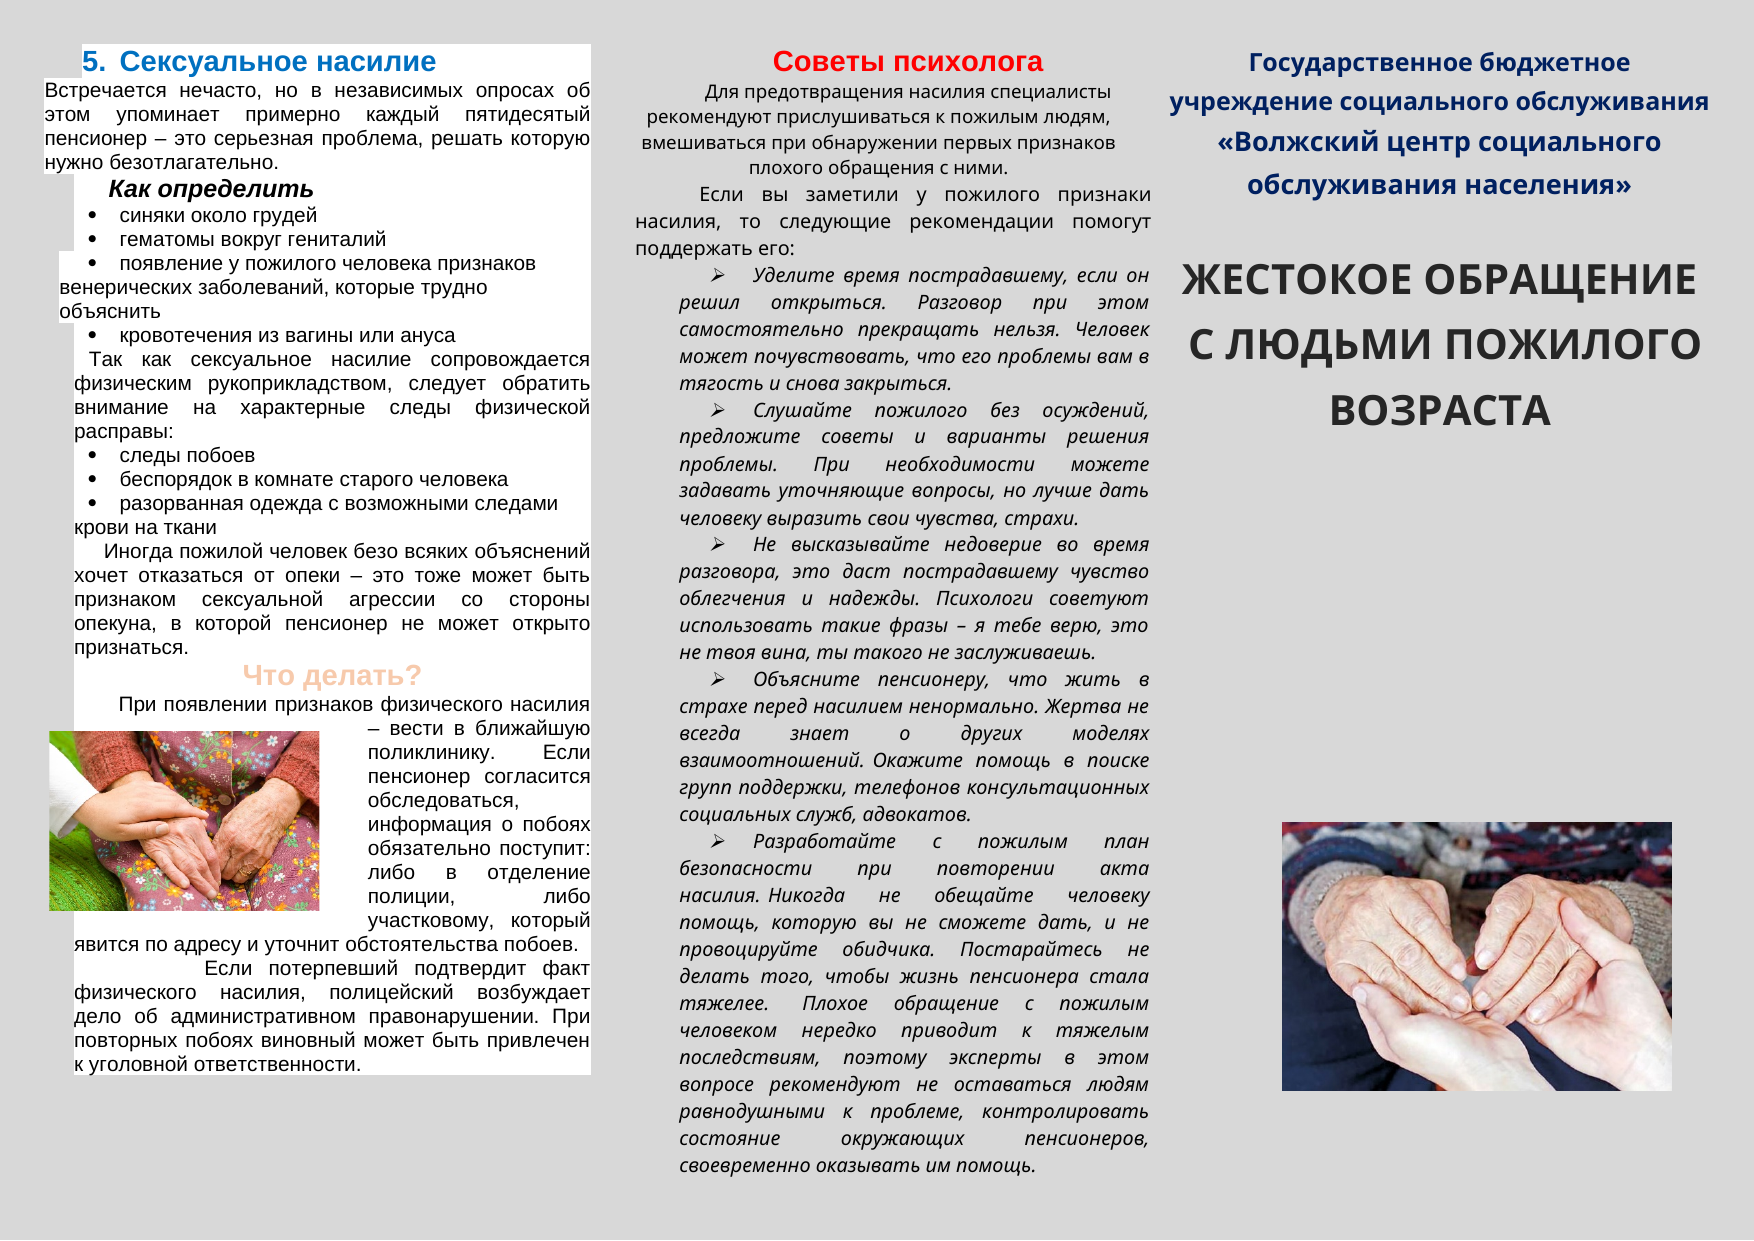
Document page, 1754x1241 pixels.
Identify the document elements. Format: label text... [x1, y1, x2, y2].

list Не высказывайте недоверие во время разговора, это даст пострадавшему чувство облегчения и надежды. Психологи советуют использовать такие фразы – я тебе верю, это не твоя вина, ты такого не заслуживаешь. [679, 531, 1152, 666]
list следы побоев [74, 442, 591, 467]
text С ЛЮДЬМИ ПОЖИЛОГО ВОЗРАСТА [1166, 315, 1713, 437]
picture [1282, 822, 1672, 1091]
text «Волжский центр социального обслуживания населения» [1166, 123, 1713, 202]
picture [49, 731, 320, 911]
list Объясните пенсионеру, что жить в страхе перед насилием ненормально. Жертва не всегда знает о других моделях взаимоотношений. Окажите помощь в поиске групп поддержки, телефонов консультационных социальных служб, адвокатов. [679, 666, 1152, 827]
text Иногда пожилой человек безо всяких объяснений хочет отказаться от опеки – это тоже может быть признаком сексуальной агрессии со стороны опекуна, в которой пенсионер не может открыто признаться. [74, 539, 591, 658]
text Встречается нечасто, но в независимых опросах об этом упоминает примерно каждый пятидесятый пенсионер – это серьезная проблема, решать которую нужно безотлагательно. [44, 78, 591, 174]
list появление у пожилого человека признаков венерических заболеваний, которые трудно объяснить [59, 251, 591, 323]
list Сексуальное насилие [82, 44, 591, 78]
list Уделите время пострадавшему, если он решил открыться. Разговор при этом самостоятельно прекращать нельзя. Человек может почувствовать, что его проблемы вам в тягость и снова закрыться. [679, 261, 1152, 396]
text Что делать? [74, 658, 591, 692]
text Для предотвращения насилия специалисты рекомендуют прислушиваться к пожилым людям, вмешиваться при обнаружении первых признаков плохого обращения с ними. [605, 78, 1152, 180]
list разорванная одежда с возможными следами крови на ткани [74, 491, 591, 539]
text Так как сексуальное насилие сопровождается физическим рукоприкладством, следует обратить внимание на характерные следы физической расправы: [74, 347, 591, 442]
text Если потерпевший подтвердит факт физического насилия, полицейский возбуждает дело об административном правонарушении. При повторных побоях виновный может быть привлечен к уголовной ответственности. [74, 956, 591, 1075]
list синяки около грудей [74, 202, 591, 227]
list кровотечения из вагины или ануса [74, 323, 591, 347]
list Разработайте с пожилым план безопасности при повторении акта насилия. Никогда не обещайте человеку помощь, которую вы не сможете дать, и не провоцируйте обидчика. Постарайтесь не делать того, чтобы жизнь пенсионера стала тяжелее. Плохое обращение с пожилым человеком нередко приводит к тяжелым последствиям, поэтому эксперты в этом вопросе рекомендуют не оставаться людям равнодушными к проблеме, контролировать состояние окружающих пенсионеров, своевременно оказывать им помощь. [679, 827, 1152, 1178]
list Слушайте пожилого без осуждений, предложите советы и варианты решения проблемы. При необходимости можете задавать уточняющие вопросы, но лучше дать человеку выразить свои чувства, страхи. [679, 396, 1152, 531]
list беспорядок в комнате старого человека [74, 467, 591, 491]
text Государственное бюджетное учреждение социального обслуживания [1166, 44, 1713, 118]
text Советы психолога [605, 44, 1152, 78]
text ЖЕСТОКОЕ ОБРАЩЕНИЕ [1166, 250, 1713, 307]
text Как определить [74, 174, 591, 202]
list гематомы вокруг гениталий [74, 227, 591, 251]
text Если вы заметили у пожилого признаки насилия, то следующие рекомендации помогут поддержать его: [635, 180, 1152, 261]
